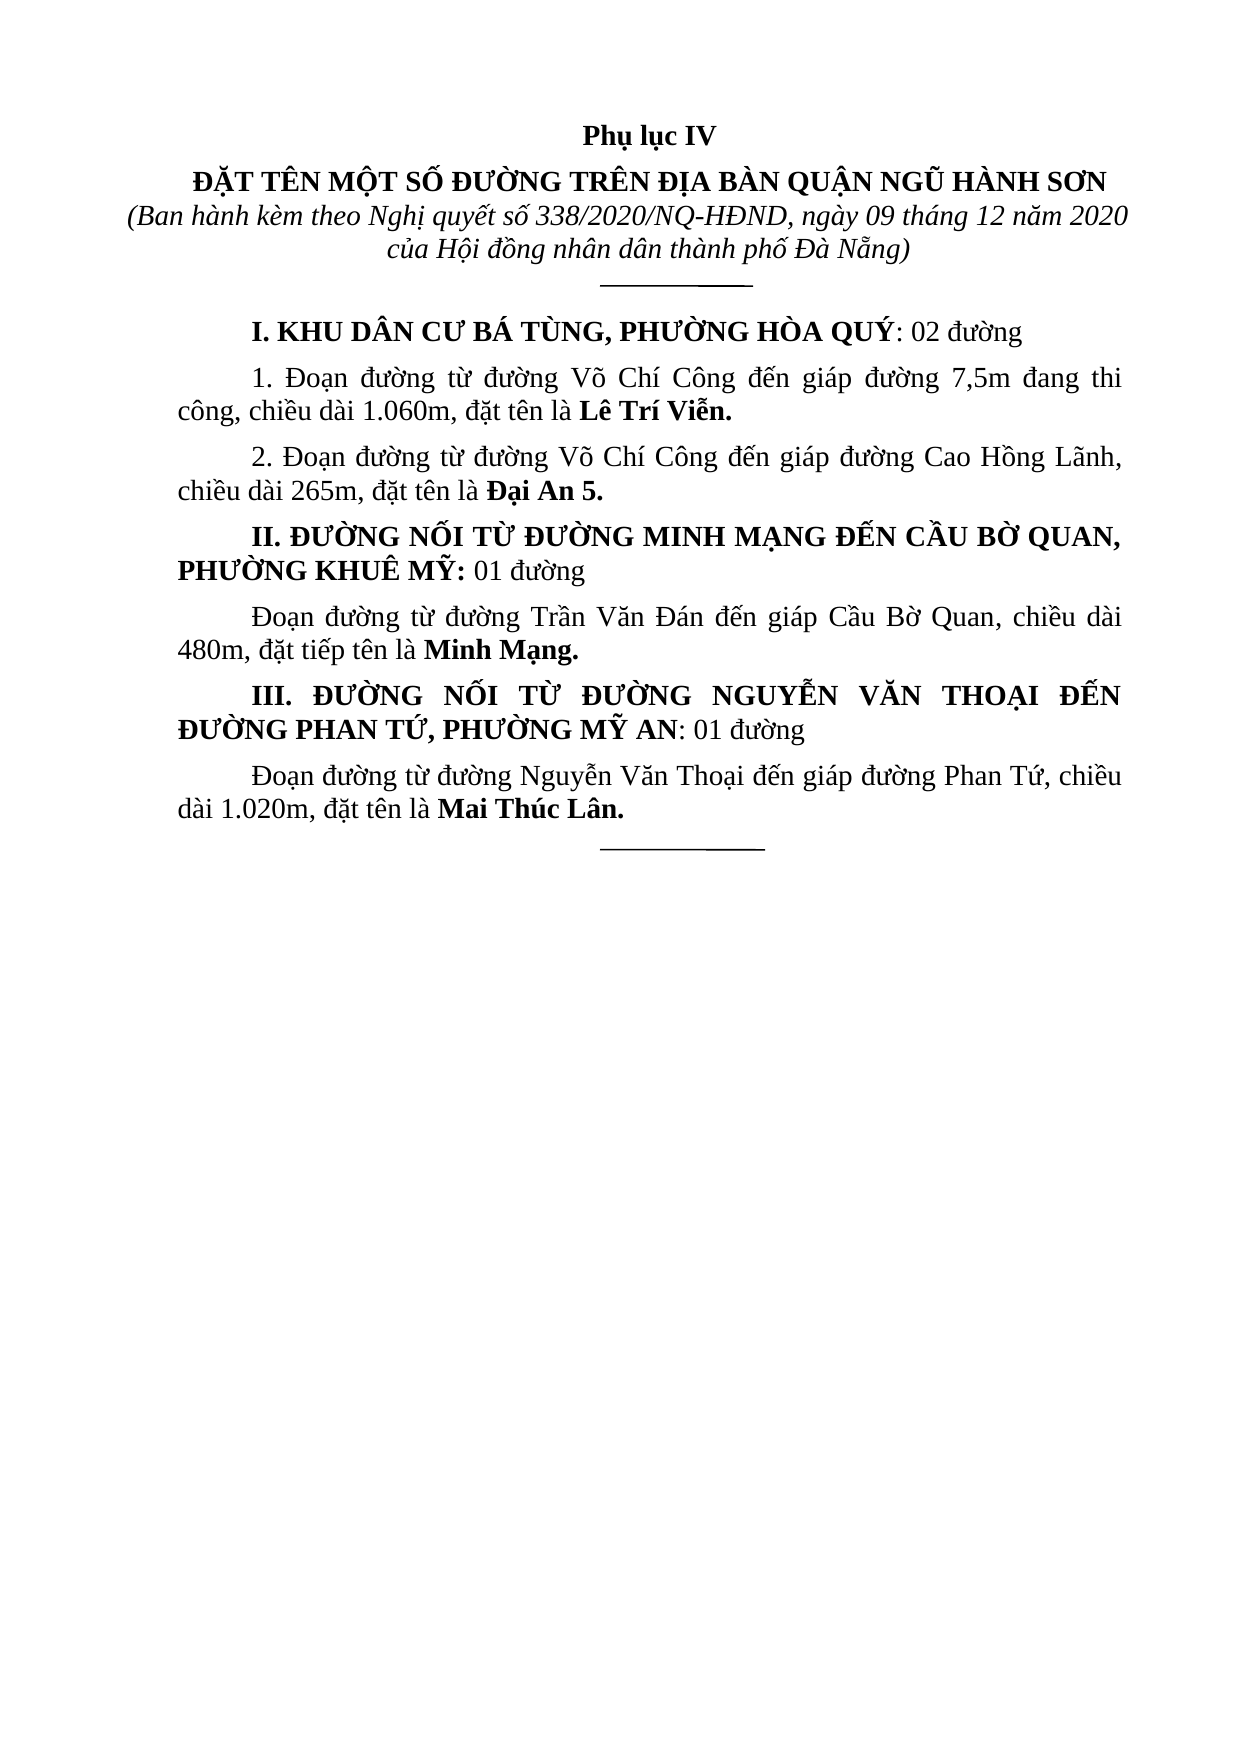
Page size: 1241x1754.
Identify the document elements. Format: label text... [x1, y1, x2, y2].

text Đoạn đường từ đường Nguyễn Văn Thoại đến giáp đường Phan Tứ, chiều dài 1.020m, đặt tên là Mai Thúc Lân. [177, 758, 1122, 825]
text III. ĐƯỜNG NỐI TỪ ĐƯỜNG NGUYỄN VĂN THOẠI ĐẾN ĐƯỜNG PHAN TỨ, PHƯỜNG MỸ AN: 01 đường [177, 678, 1122, 745]
title (Ban hành kèm theo Nghị quyết số 338/2020/NQ-HĐND, ngày 09 tháng 12 năm 2020 [103, 198, 1152, 231]
text ĐẶT TÊN MỘT SỐ ĐƯỜNG TRÊN ĐỊA BÀN QUẬN NGŨ HÀNH SƠN [177, 164, 1122, 198]
text Đoạn đường từ đường Trần Văn Đán đến giáp Cầu Bờ Quan, chiều dài 480m, đặt tiếp tên là Minh Mạng. [177, 599, 1122, 666]
text II. ĐƯỜNG NỐI TỪ ĐƯỜNG MINH MẠNG ĐẾN CẦU BỜ QUAN, PHƯỜNG KHUÊ MỸ: 01 đường [177, 519, 1122, 586]
text 1. Đoạn đường từ đường Võ Chí Công đến giáp đường 7,5m đang thi công, chiều dài 1.060m, đặt tên là Lê Trí Viễn. [177, 360, 1122, 427]
title của Hội đồng nhân dân thành phố Đà Nẵng) [177, 231, 1122, 265]
text 2. Đoạn đường từ đường Võ Chí Công đến giáp đường Cao Hồng Lãnh, chiều dài 265m, đặt tên là Đại An 5. [177, 439, 1122, 507]
text I. KHU DÂN CƯ BÁ TÙNG, PHƯỜNG HÒA QUÝ: 02 đường [177, 314, 1122, 347]
text Phụ lục IV [177, 118, 1122, 152]
